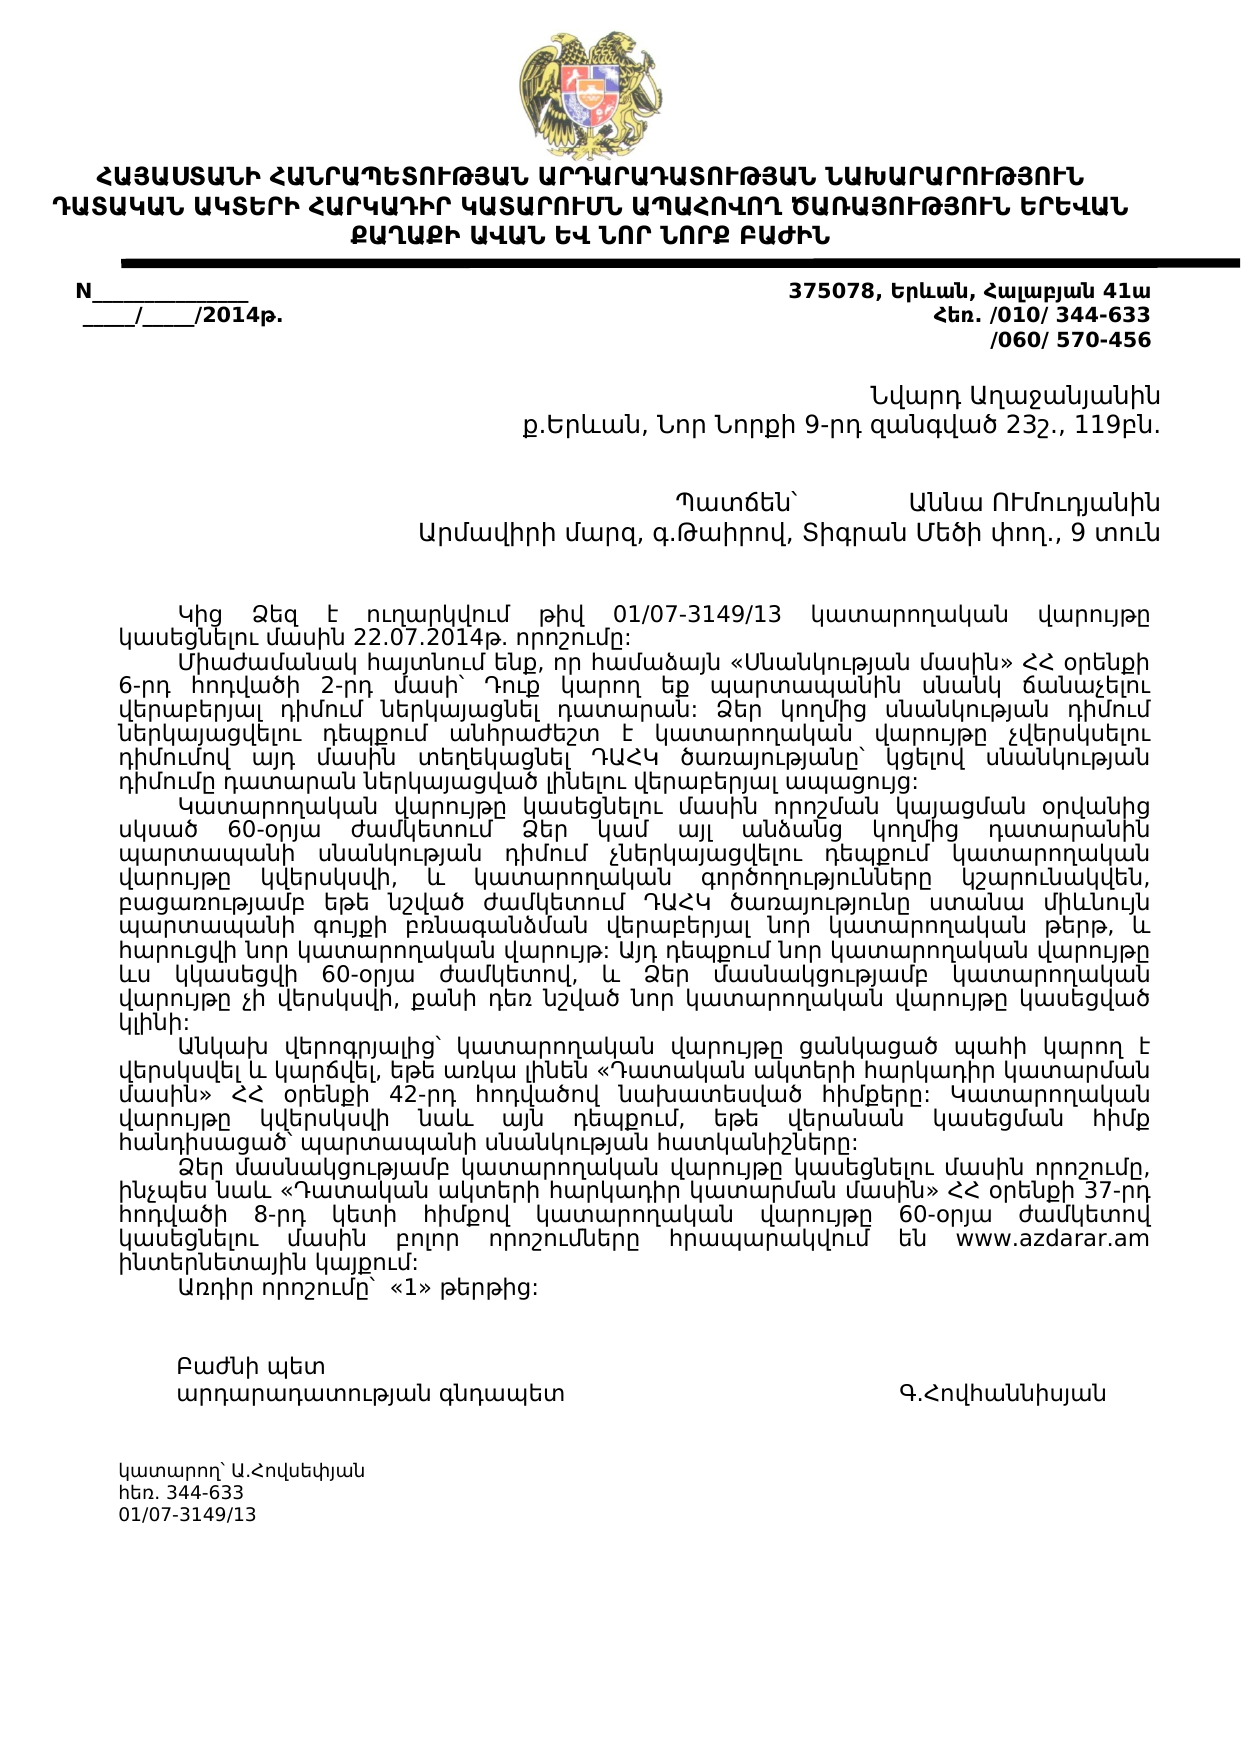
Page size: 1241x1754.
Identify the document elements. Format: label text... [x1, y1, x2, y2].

text Առդիր որոշումը՝ «1» թերթից: [118, 1276, 1152, 1300]
text ք.Երևան, Նոր Նորքի 9-րդ զանգված 23շ., 119բն. [74, 410, 1161, 439]
text /060/ 570-456 [29, 328, 1152, 352]
text Կատարողական վարույթը կասեցնելու մասին որոշման կայացման օրվանից սկսած 60-օրյա ժամկետում Ձեր կամ այլ անձանց կողմից դատարանին պարտապանի սնանկության դիմում չներկայացվելու դեպքում կատարողական վարույթը կվերսկսվի, և կատարողական գործողությունները կշարունակվեն, բացառությամբ եթե նշված ժամկետում ԴԱՀԿ ծառայությունը ստանա միևնույն պարտապանի գույքի բռնագանձման վերաբերյալ նոր կատարողական թերթ, և հարուցվի նոր կատարողական վարույթ: Այդ դեպքում նոր կատարողական վարույթը ևս կկասեցվի 60-օրյա ժամկետով, և Ձեր մասնակցությամբ կատարողական վարույթը չի վերսկսվի, քանի դեռ նշված նոր կատարողական վարույթը կասեցված կլինի: [118, 795, 1152, 1036]
text Ձեր մասնակցությամբ կատարողական վարույթը կասեցնելու մասին որոշումը, ինչպես նաև «Դատական ակտերի հարկադիր կատարման մասին» ՀՀ օրենքի 37-րդ հոդվածի 8-րդ կետի հիմքով կատարողական վարույթը 60-օրյա ժամկետով կասեցնելու մասին բոլոր որոշումները հրապարակվում են www.azdarar.am ինտերնետային կայքում: [118, 1156, 1152, 1276]
text 01/07-3149/13 [118, 1504, 1152, 1526]
text Անկախ վերոգրյալից՝ կատարողական վարույթը ցանկացած պահի կարող է վերսկսվել և կարճվել, եթե առկա լինեն «Դատական ակտերի հարկադիր կատարման մասին» ՀՀ օրենքի 42-րդ հոդվածով նախատեսված հիմքերը: Կատարողական վարույթը կվերսկսվի նաև այն դեպքում, եթե վերանան կասեցման հիմք հանդիսացած՝ պարտապանի սնանկության հատկանիշները: [118, 1036, 1152, 1156]
text կատարող՝ Ա.Հովսեփյան [118, 1460, 1152, 1482]
text արդարադատության գնդապետ Գ.Հովհաննիսյան [118, 1380, 1152, 1407]
text Կից Ձեզ է ուղարկվում թիվ 01/07-3149/13 կատարողական վարույթը կասեցնելու մասին 22.07.2014թ. որոշումը: [118, 603, 1152, 651]
text N_______________ 375078, Երևան, Հալաբյան 41ա [29, 279, 1152, 303]
text ԴԱՏԱԿԱՆ ԱԿՏԵՐԻ ՀԱՐԿԱԴԻՐ ԿԱՏԱՐՈՒՄՆ ԱՊԱՀՈՎՈՂ ԾԱՌԱՅՈՒԹՅՈՒՆ ԵՐԵՎԱՆ ՔԱՂԱՔԻ ԱՎԱՆ ԵՎ ՆՈՐ ՆՈՐՔ ԲԱԺԻՆ [29, 192, 1152, 250]
text Բաժնի պետ [118, 1353, 1152, 1380]
text Արմավիրի մարզ, գ.Թաիրով, Տիգրան Մեծի փող., 9 տուն [74, 518, 1161, 547]
text Միաժամանակ հայտնում ենք, որ համաձայն «Սնանկության մասին» ՀՀ օրենքի 6-րդ հոդվածի 2-րդ մասի՝ Դուք կարող եք պարտապանին սնանկ ճանաչելու վերաբերյալ դիմում ներկայացնել դատարան: Ձեր կողմից սնանկության դիմում ներկայացվելու դեպքում անհրաժեշտ է կատարողական վարույթը չվերսկսելու դիմումով այդ մասին տեղեկացնել ԴԱՀԿ ծառայությանը՝ կցելով սնանկության դիմումը դատարան ներկայացված լինելու վերաբերյալ ապացույց: [118, 651, 1152, 795]
text հեռ. 344-633 [118, 1482, 1152, 1504]
text Պատճեն՝ Աննա ՈՒմուդյանին [74, 489, 1161, 518]
text ՀԱՅԱՍՏԱՆԻ ՀԱՆՐԱՊԵՏՈՒԹՅԱՆ ԱՐԴԱՐԱԴԱՏՈՒԹՅԱՆ ՆԱԽԱՐԱՐՈՒԹՅՈՒՆ [29, 163, 1152, 192]
picture [517, 29, 664, 163]
text _____/_____/2014թ. Հեռ. /010/ 344-633 [29, 303, 1152, 328]
text Նվարդ Աղաջանյանին [74, 381, 1161, 410]
